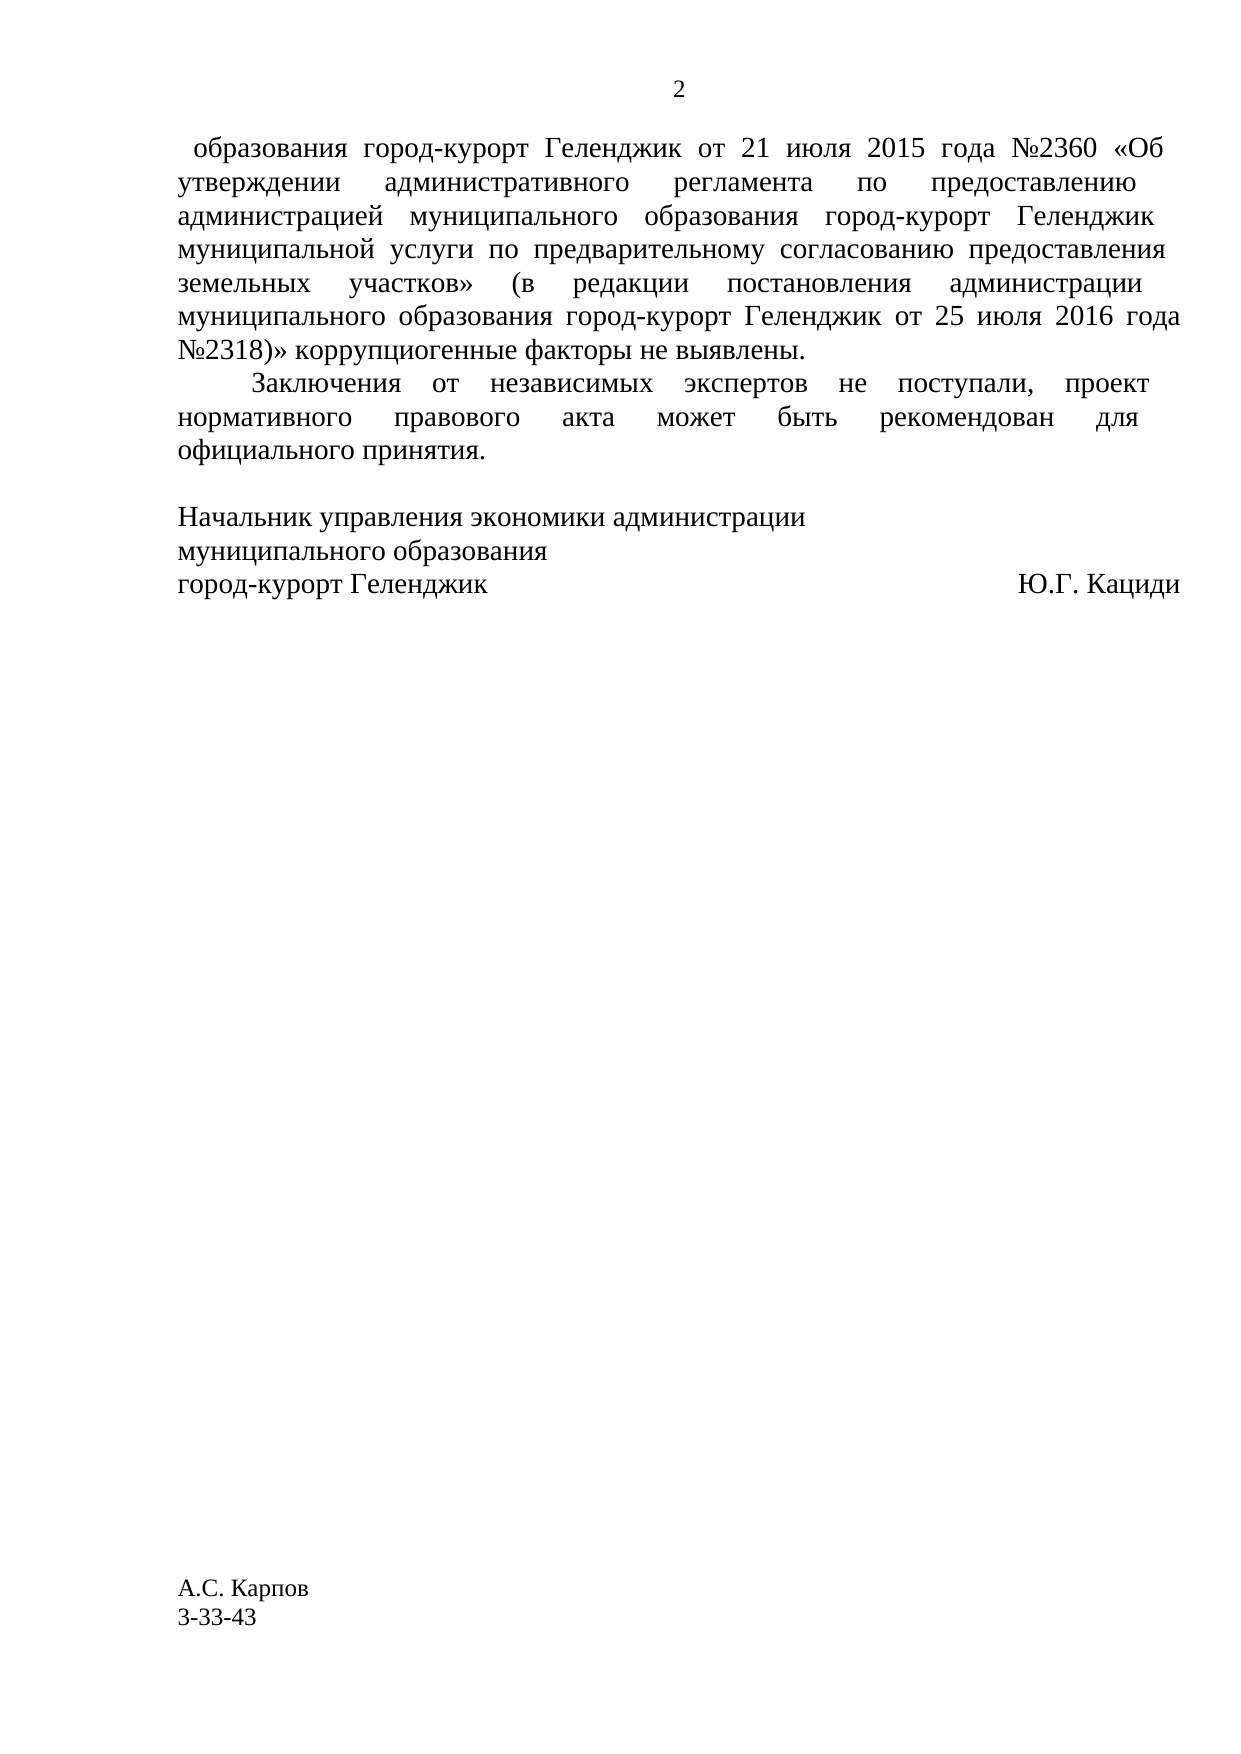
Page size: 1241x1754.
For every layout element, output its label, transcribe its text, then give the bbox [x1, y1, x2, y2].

text город-курорт Геленджик Ю.Г. Кациди [177, 567, 604, 600]
text Заключения от независимых экспертов не поступали, проект нормативного правового акта может быть рекомендован для официального принятия. [177, 365, 1181, 466]
text Начальник управления экономики администрации муниципального образования [177, 499, 1181, 567]
text город-курорт Геленджик Ю.Г. Кациди [755, 567, 1181, 600]
text 3-33-43 [177, 1602, 1181, 1630]
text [177, 131, 1181, 365]
text А.С. Карпов [177, 1573, 1181, 1602]
